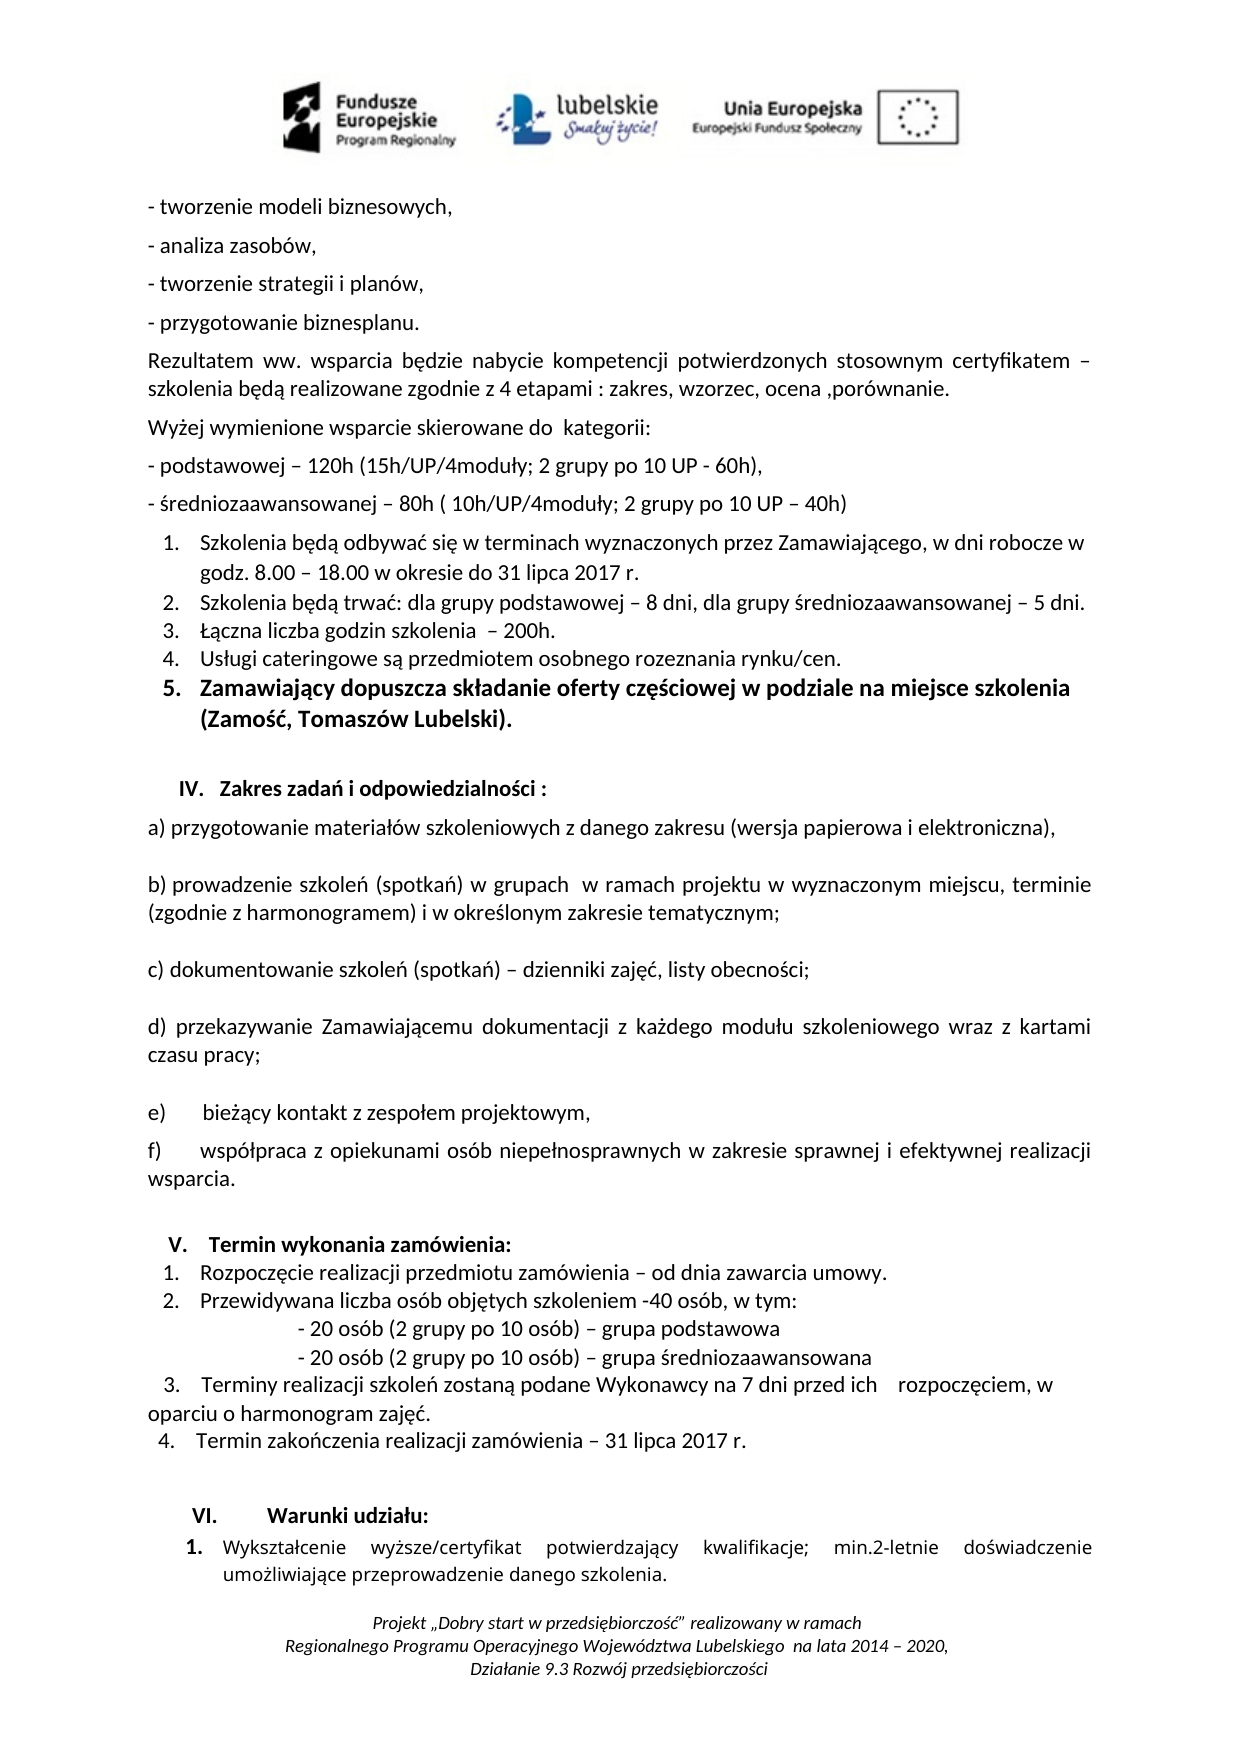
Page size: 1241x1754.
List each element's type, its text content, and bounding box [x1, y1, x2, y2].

picture [272, 73, 968, 165]
list Przewidywana liczba osób objętych szkoleniem -40 osób, w tym: [162, 1287, 1093, 1314]
text - analiza zasobów, [148, 231, 1093, 259]
text c) dokumentowanie szkoleń (spotkań) – dzienniki zajęć, listy obecności; [148, 955, 1093, 983]
text - średniozaawansowanej – 80h ( 10h/UP/4moduły; 2 grupy po 10 UP – 40h) [148, 489, 1093, 517]
text e) bieżący kontakt z zespołem projektowym, [148, 1098, 1093, 1126]
text Rezultatem ww. wsparcia będzie nabycie kompetencji potwierdzonych stosownym certyfikatem – szkolenia będą realizowane zgodnie z 4 etapami : zakres, wzorzec, ocena ,porównanie. [148, 346, 1093, 402]
list Zamawiający dopuszcza składanie oferty częściowej w podziale na miejsce szkolenia (Zamość, Tomaszów Lubelski). [162, 672, 1093, 733]
text 3. Terminy realizacji szkoleń zostaną podane Wykonawcy na 7 dni przed ich rozpoczęciem, w oparciu o harmonogram zajęć. [148, 1371, 1093, 1427]
list Warunki udziału: [192, 1502, 1093, 1529]
text - tworzenie strategii i planów, [148, 269, 1093, 297]
text - 20 osób (2 grupy po 10 osób) – grupa podstawowa [298, 1314, 1093, 1343]
text IV. Zakres zadań i odpowiedzialności : [148, 774, 1093, 802]
text a) przygotowanie materiałów szkoleniowych z danego zakresu (wersja papierowa i elektroniczna), [148, 813, 1093, 841]
text - tworzenie modeli biznesowych, [148, 192, 1093, 220]
list Rozpoczęcie realizacji przedmiotu zamówienia – od dnia zawarcia umowy. [162, 1258, 1093, 1287]
text - podstawowej – 120h (15h/UP/4moduły; 2 grupy po 10 UP - 60h), [148, 451, 1093, 479]
list Usługi cateringowe są przedmiotem osobnego rozeznania rynku/cen. [162, 644, 1093, 672]
text - przygotowanie biznesplanu. [148, 308, 1093, 336]
text 4. Termin zakończenia realizacji zamówienia – 31 lipca 2017 r. [148, 1427, 1093, 1455]
list Łączna liczba godzin szkolenia – 200h. [162, 616, 1093, 644]
text f) współpraca z opiekunami osób niepełnosprawnych w zakresie sprawnej i efektywnej realizacji wsparcia. [148, 1136, 1093, 1192]
text b) prowadzenie szkoleń (spotkań) w grupach w ramach projektu w wyznaczonym miejscu, terminie (zgodnie z harmonogramem) i w określonym zakresie tematycznym; [148, 870, 1093, 926]
text - 20 osób (2 grupy po 10 osób) – grupa średniozaawansowana [298, 1343, 1093, 1371]
text V. Termin wykonania zamówienia: [148, 1231, 1093, 1258]
list Szkolenia będą odbywać się w terminach wyznaczonych przez Zamawiającego, w dni robocze w godz. 8.00 – 18.00 w okresie do 31 lipca 2017 r. [162, 528, 1093, 586]
text Wyżej wymienione wsparcie skierowane do kategorii: [148, 413, 1093, 441]
list Wykształcenie wyższe/certyfikat potwierdzający kwalifikacje; min.2-letnie doświadczenie umożliwiające przeprowadzenie danego szkolenia. [185, 1532, 1093, 1587]
text d) przekazywanie Zamawiającemu dokumentacji z każdego modułu szkoleniowego wraz z kartami czasu pracy; [148, 1012, 1093, 1068]
list Szkolenia będą trwać: dla grupy podstawowej – 8 dni, dla grupy średniozaawansowanej – 5 dni. [162, 588, 1093, 616]
